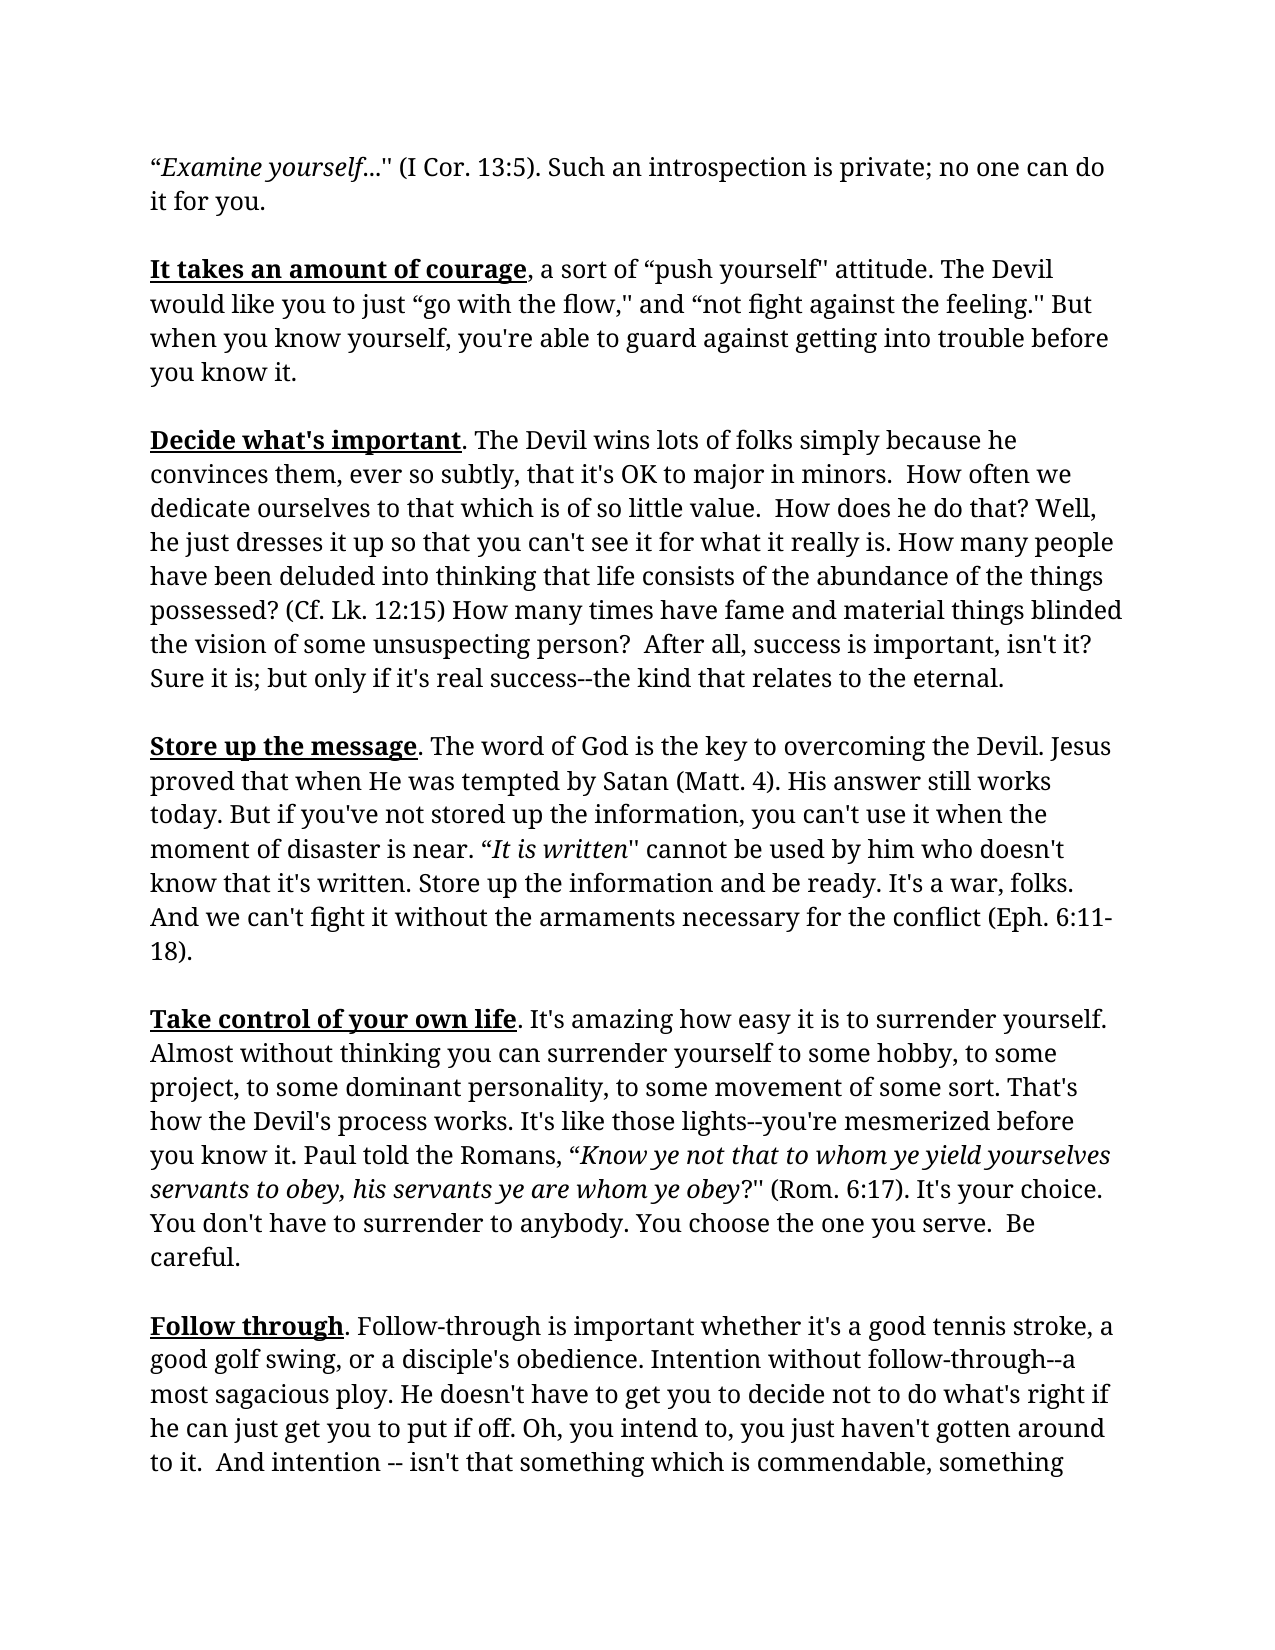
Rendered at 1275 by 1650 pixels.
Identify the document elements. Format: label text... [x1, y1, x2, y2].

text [150, 150, 1125, 218]
text Take control of your own life. It's amazing how easy it is to surrender yourself. Almost without thinking you can surrender yourself to some hobby, to some project, to some dominant personality, to some movement of some sort. That's how the Devil's process works. It's like those lights--you're mesmerized before you know it. Paul told the Romans, “Know ye not that to whom ye yield yourselves servants to obey, his servants ye are whom ye obey?'' (Rom. 6:17). It's your choice. You don't have to surrender to anybody. You choose the one you serve. Be careful. [150, 1002, 1125, 1274]
text Decide what's important. The Devil wins lots of folks simply because he convinces them, ever so subtly, that it's OK to major in minors. How often we dedicate ourselves to that which is of so little value. How does he do that? Well, he just dresses it up so that you can't see it for what it really is. How many people have been deluded into thinking that life consists of the abundance of the things possessed? (Cf. Lk. 12:15) How many times have fame and material things blinded the vision of some unsuspecting person? After all, success is important, isn't it? Sure it is; but only if it's real success--the kind that relates to the eternal. [150, 422, 1125, 695]
text Store up the message. The word of God is the key to overcoming the Devil. Jesus proved that when He was tempted by Satan (Matt. 4). His answer still works today. But if you've not stored up the information, you can't use it when the moment of disaster is near. “It is written'' cannot be used by him who doesn't know that it's written. Store up the information and be ready. It's a war, folks. And we can't fight it without the armaments necessary for the conflict (Eph. 6:11-18). [150, 729, 1125, 967]
text It takes an amount of courage, a sort of “push yourself'' attitude. The Devil would like you to just “go with the flow,'' and “not fight against the feeling.'' But when you know yourself, you're able to guard against getting into trouble before you know it. [150, 252, 1125, 388]
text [150, 1308, 1125, 1478]
